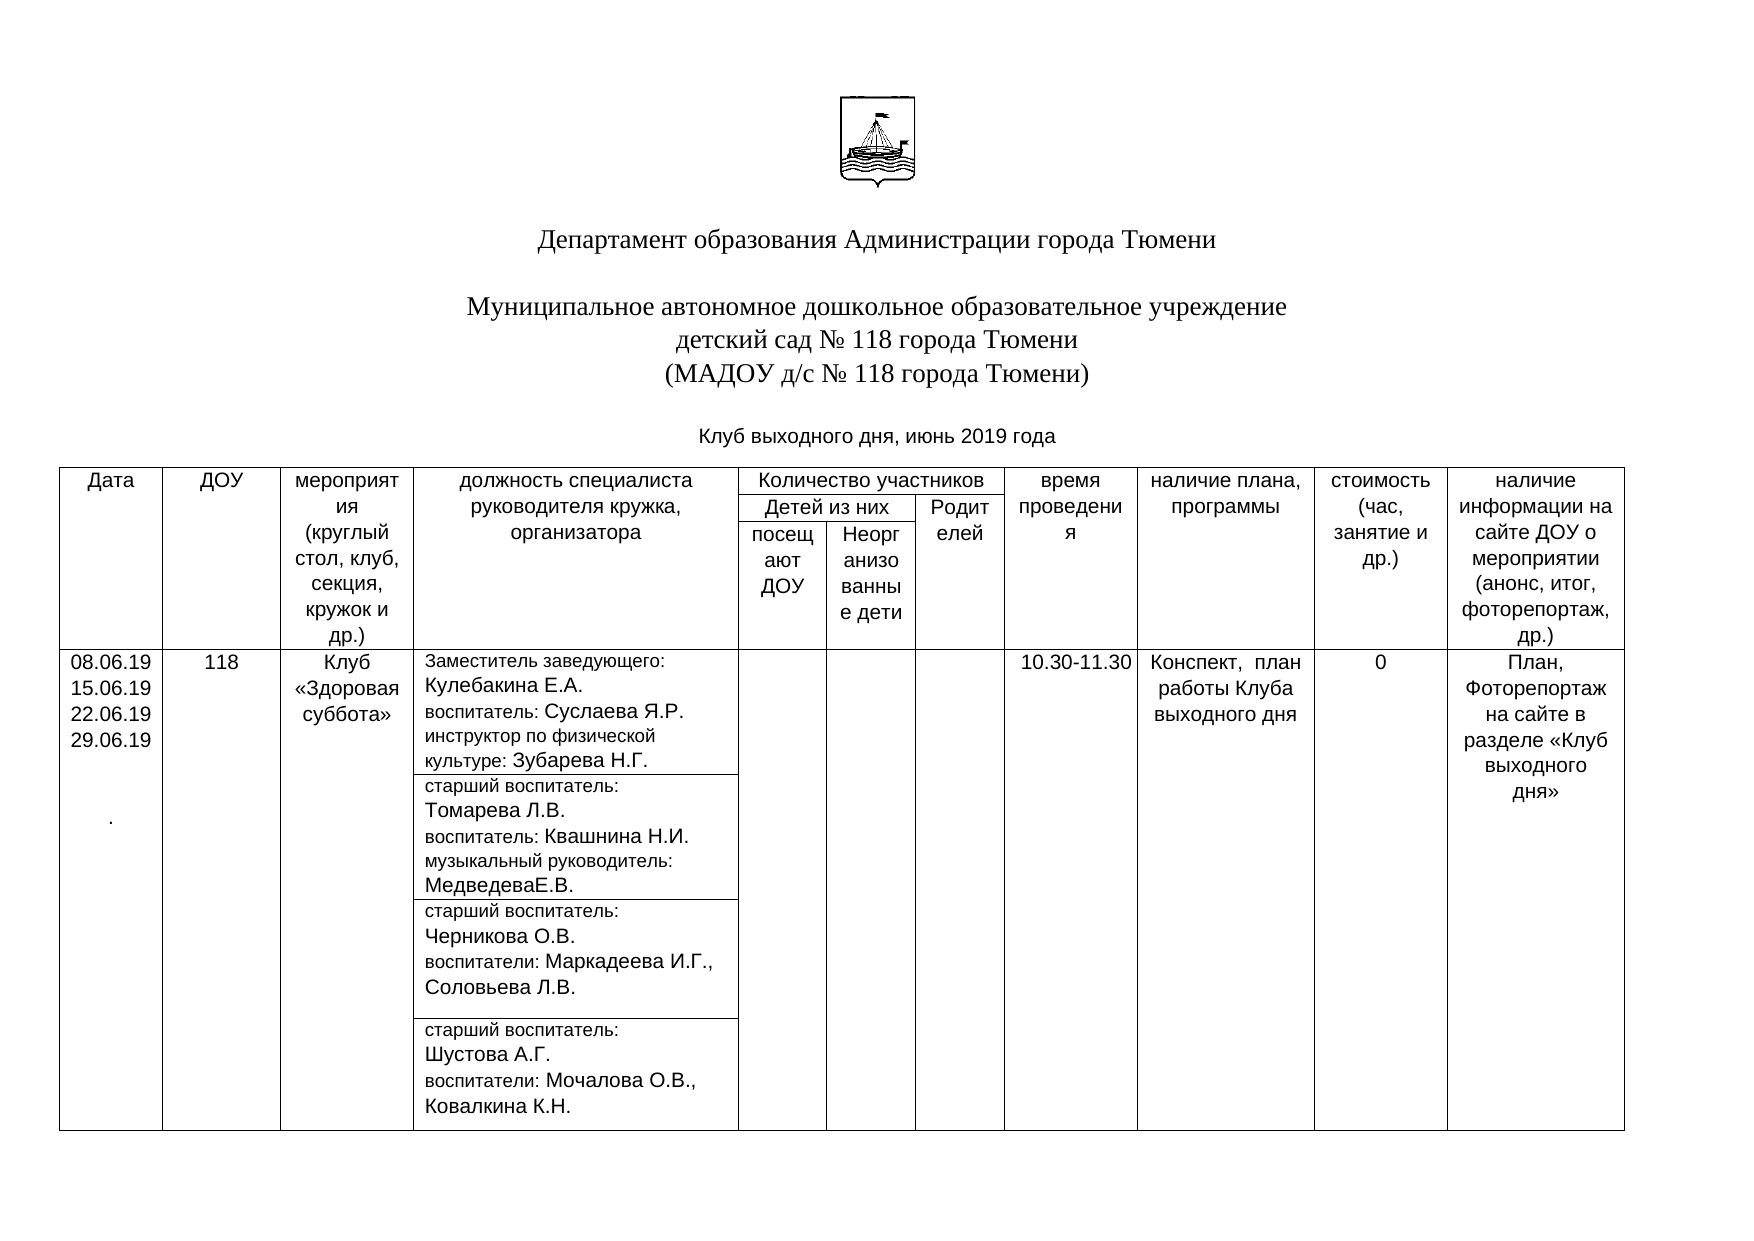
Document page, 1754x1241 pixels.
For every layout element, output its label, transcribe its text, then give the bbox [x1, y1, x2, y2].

table_header Дата [60, 468, 162, 649]
table_header наличие плана, программы [1138, 468, 1314, 649]
text детский сад № 118 города Тюмени [118, 324, 1636, 355]
table_cell [739, 650, 826, 1130]
table_cell 10.30-11.30 [1005, 650, 1137, 1130]
table_cell Неорганизованные дети [827, 522, 915, 649]
table_cell старший воспитатель: Черникова О.В. воспитатели: Маркадеева И.Г., Соловьева Л.В. [414, 900, 738, 1018]
table_cell План, Фоторепортаж на сайте в разделе «Клуб выходного дня» [1448, 650, 1624, 1130]
table_cell Детей из них [739, 495, 915, 521]
table_header мероприятия (круглый стол, клуб, секция, кружок и др.) [281, 468, 413, 649]
table_cell 118 [163, 650, 280, 1130]
text Муниципальное автономное дошкольное образовательное учреждение [118, 290, 1636, 321]
table_cell 08.06.19 15.06.19 22.06.19 29.06.19 . [60, 650, 162, 1130]
table_cell старший воспитатель: Томарева Л.В. воспитатель: Квашнина Н.И. музыкальный руководитель: МедведеваЕ.В. [414, 775, 738, 899]
table_header Количество участников [739, 468, 1004, 494]
table_cell [916, 650, 1004, 1130]
picture [838, 96, 916, 188]
text (МАДОУ д/с № 118 города Тюмени) [118, 357, 1636, 388]
text Клуб выходного дня, июнь 2019 года [118, 424, 1636, 448]
table_cell Клуб «Здоровая суббота» [281, 650, 413, 1130]
table_cell Родителей [916, 495, 1004, 649]
table_cell [827, 650, 915, 1130]
table_cell Заместитель заведующего: Кулебакина Е.А. воспитатель: Суслаева Я.Р. инструктор по физической культуре: Зубарева Н.Г. [414, 650, 738, 774]
table_header стоимость (час, занятие и др.) [1315, 468, 1447, 649]
table_cell 0 [1315, 650, 1447, 1130]
table_header должность специалиста руководителя кружка, организатора [414, 468, 738, 649]
text Департамент образования Администрации города Тюмени [118, 223, 1636, 254]
table_header наличие информации на сайте ДОУ о мероприятии (анонс, итог, фоторепортаж, др.) [1448, 468, 1624, 649]
table_header ДОУ [163, 468, 280, 649]
table_cell посещают ДОУ [739, 522, 826, 649]
table_cell Конспект, план работы Клуба выходного дня [1138, 650, 1314, 1130]
table_header время проведения [1005, 468, 1137, 649]
table_cell старший воспитатель: Шустова А.Г. воспитатели: Мочалова О.В., Ковалкина К.Н. [414, 1019, 738, 1130]
